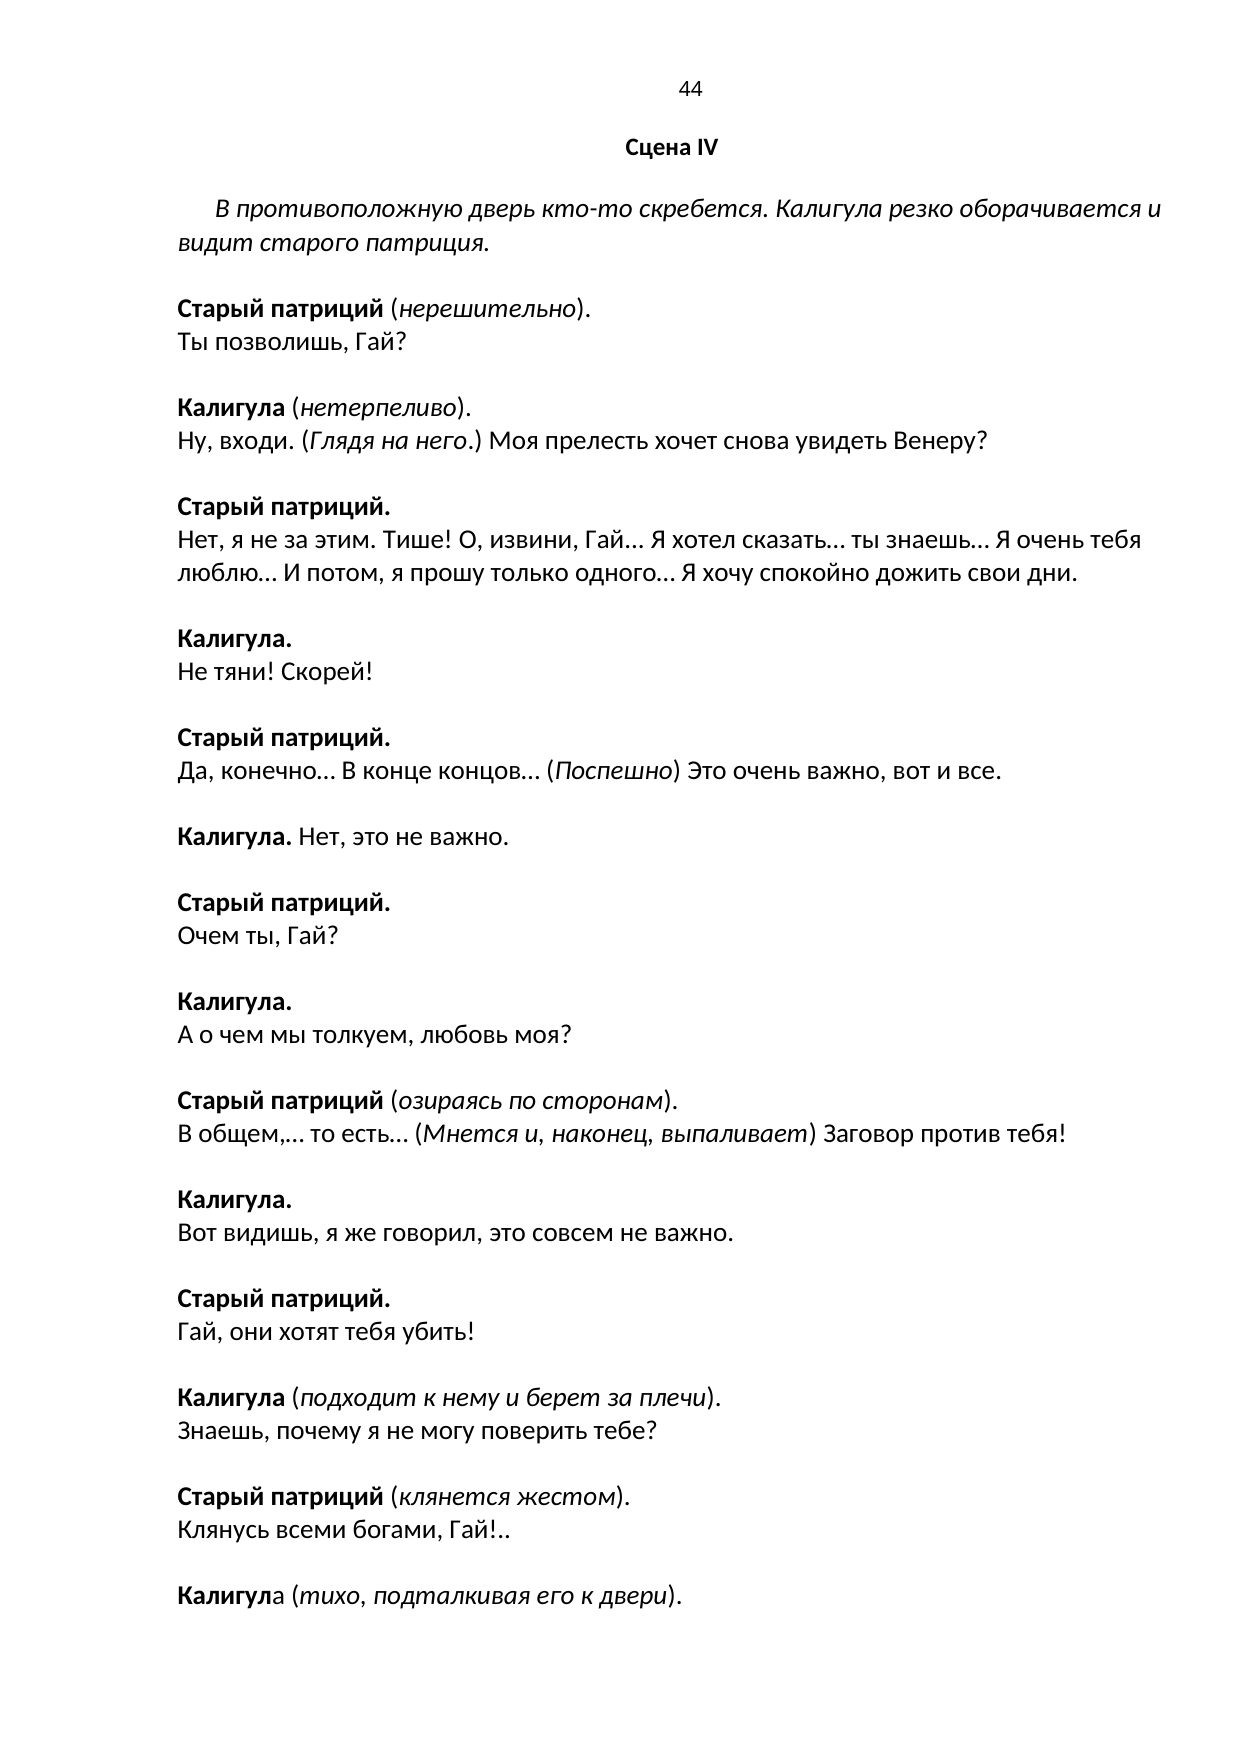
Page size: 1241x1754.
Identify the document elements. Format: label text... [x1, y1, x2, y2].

text Вот видишь, я же говорил, это совсем не важно. [177, 1215, 1167, 1248]
text Старый патриций (озираясь по сторонам). [177, 1050, 1167, 1116]
text Калигула. [177, 588, 1167, 654]
text Сцена IV [177, 131, 1167, 161]
text Нет, я не за этим. Тише! О, извини, Гай... Я хотел сказать… ты знаешь… Я очень тебя люблю… И потом, я прошу только одного… Я хочу спокойно дожить свои дни. [177, 522, 1167, 588]
text Старый патриций. [177, 1248, 1167, 1314]
text Очем ты, Гай? [177, 918, 1167, 951]
text Да, конечно… В конце концов… (Поспешно) Это очень важно, вот и все. [177, 753, 1167, 786]
text Калигула. [177, 1149, 1167, 1215]
text Калигула (подходит к нему и берет за плечи). [177, 1347, 1167, 1413]
text Ты позволишь, Гай? [177, 324, 1167, 357]
text Знаешь, почему я не могу поверить тебе? [177, 1413, 1167, 1446]
text Старый патриций (нерешительно). [177, 258, 1167, 324]
text Ну, входи. (Глядя на него.) Моя прелесть хочет снова увидеть Венеру? [177, 423, 1167, 456]
text Калигула (тихо, подталкивая его к двери). [177, 1578, 1167, 1612]
text Калигула. Нет, это не важно. [177, 786, 1167, 852]
text Не тяни! Скорей! [177, 654, 1167, 687]
text Старый патриций (клянется жестом). [177, 1446, 1167, 1512]
text Клянусь всеми богами, Гай!.. [177, 1512, 1167, 1546]
text Калигула (нетерпеливо). [177, 357, 1167, 423]
text Гай, они хотят тебя убить! [177, 1314, 1167, 1347]
text Старый патриций. [177, 852, 1167, 918]
text Калигула. [177, 951, 1167, 1017]
text Старый патриций. [177, 687, 1167, 753]
text А о чем мы толкуем, любовь моя? [177, 1017, 1167, 1050]
text В общем,… то есть… (Мнется и, наконец, выпаливает) Заговор против тебя! [177, 1116, 1167, 1149]
text В противоположную дверь кто-то скребется. Калигула резко оборачивается и видит старого патриция. [177, 192, 1167, 258]
text Старый патриций. [177, 456, 1167, 522]
